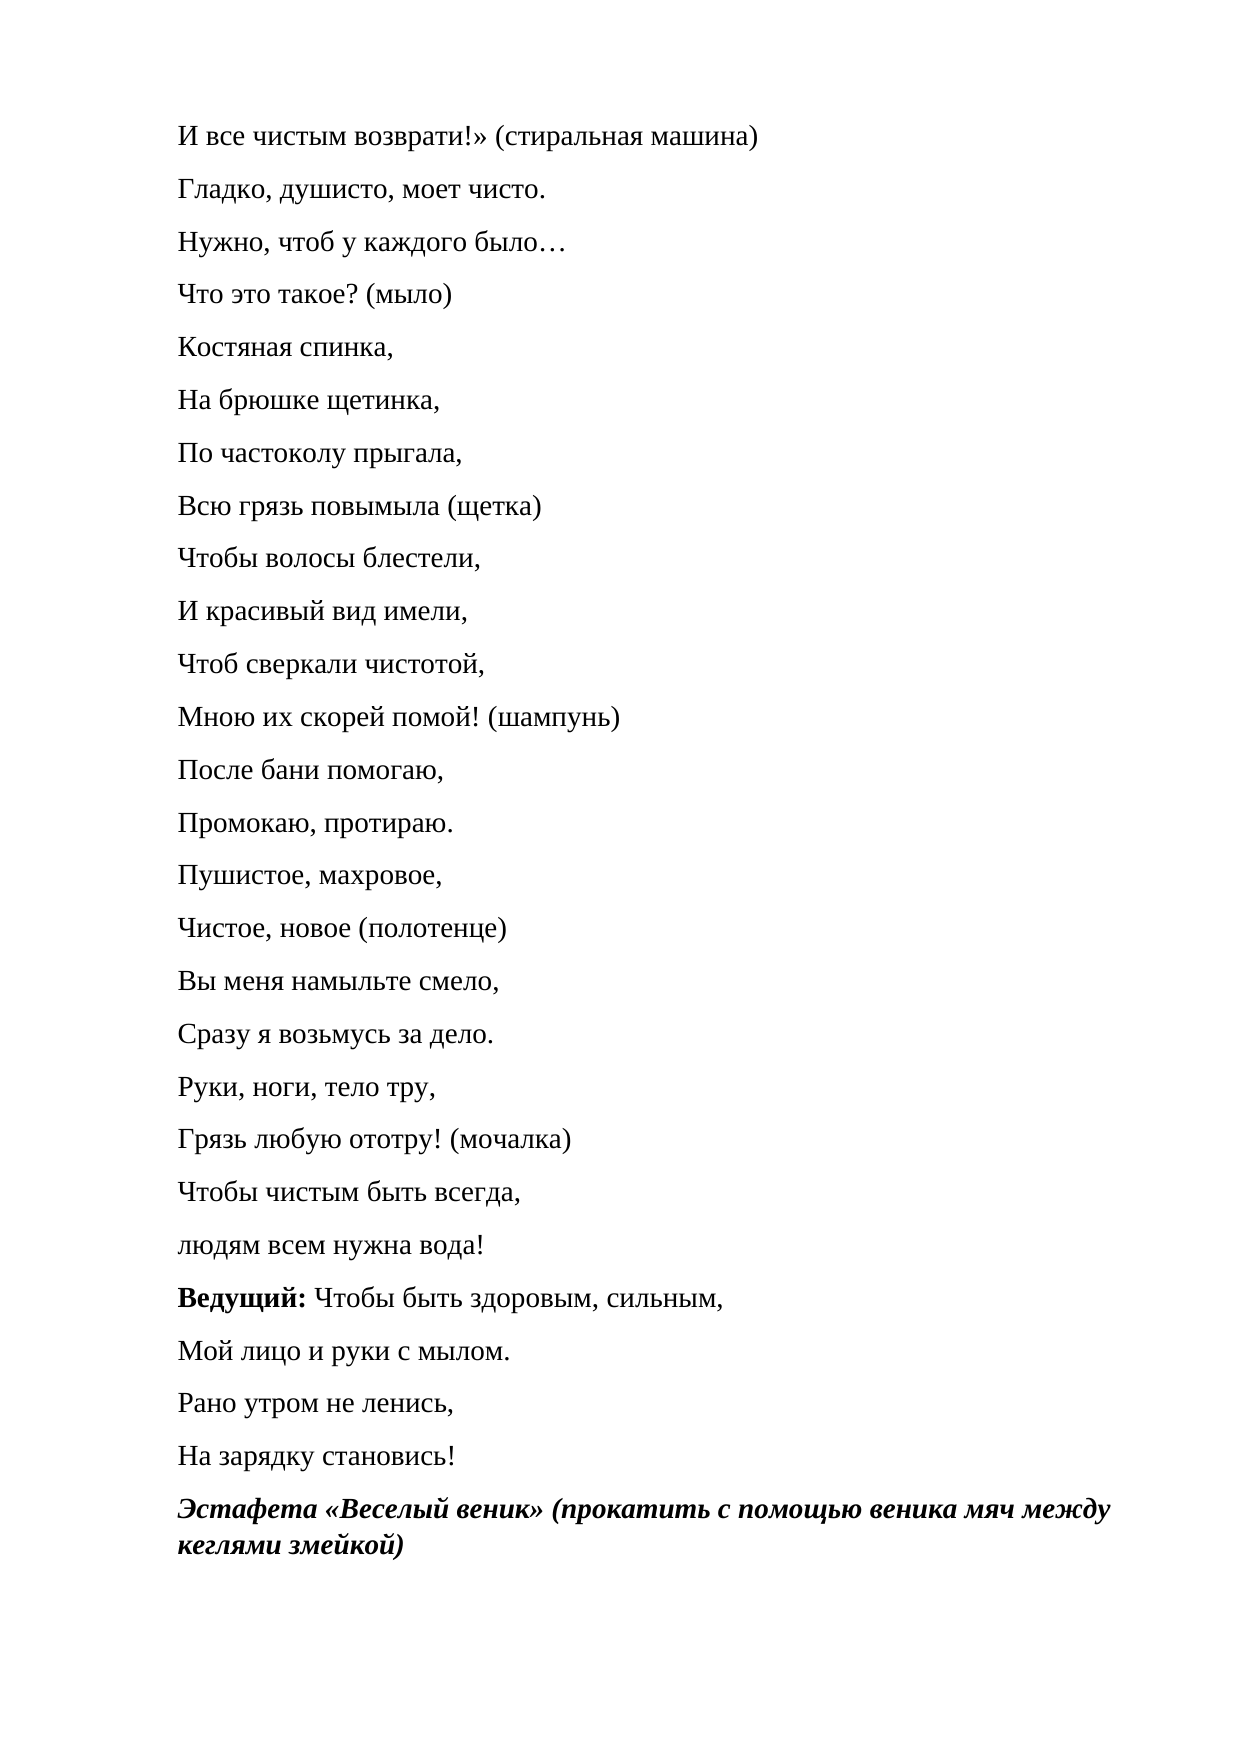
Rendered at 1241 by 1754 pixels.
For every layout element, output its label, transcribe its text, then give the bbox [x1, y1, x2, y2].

text После бани помогаю, [177, 752, 1152, 785]
text Грязь любую ототру! (мочалка) [177, 1122, 1152, 1155]
text И красивый вид имели, [177, 593, 1152, 627]
text Вы меня намыльте смело, [177, 963, 1152, 997]
text По частоколу прыгала, [177, 435, 1152, 468]
text Костяная спинка, [177, 329, 1152, 363]
text Что это такое? (мыло) [177, 277, 1152, 310]
text Нужно, чтоб у каждого было… [177, 224, 1152, 257]
text Чтобы чистым быть всегда, [177, 1174, 1152, 1208]
text И все чистым возврати!» (стиральная машина) [177, 118, 1152, 152]
text Мой лицо и руки с мылом. [177, 1333, 1152, 1366]
text На зарядку становись! [177, 1438, 1152, 1472]
text Ведущий: Чтобы быть здоровым, сильным, [177, 1280, 1152, 1313]
text Чтобы волосы блестели, [177, 541, 1152, 574]
text Мною их скорей помой! (шампунь) [177, 699, 1152, 733]
text Пушистое, махровое, [177, 857, 1152, 891]
text людям всем нужна вода! [177, 1227, 1152, 1261]
text На брюшке щетинка, [177, 382, 1152, 416]
text Чистое, новое (полотенце) [177, 910, 1152, 944]
text Промокаю, протираю. [177, 805, 1152, 838]
text Руки, ноги, тело тру, [177, 1069, 1152, 1102]
text Сразу я возьмусь за дело. [177, 1016, 1152, 1049]
text Всю грязь повымыла (щетка) [177, 488, 1152, 521]
text Эстафета «Веселый веник» (прокатить с помощью веника мяч между кеглями змейкой) [177, 1491, 1152, 1561]
text Гладко, душисто, моет чисто. [177, 171, 1152, 204]
text Рано утром не ленись, [177, 1386, 1152, 1419]
text Чтоб сверкали чистотой, [177, 646, 1152, 680]
